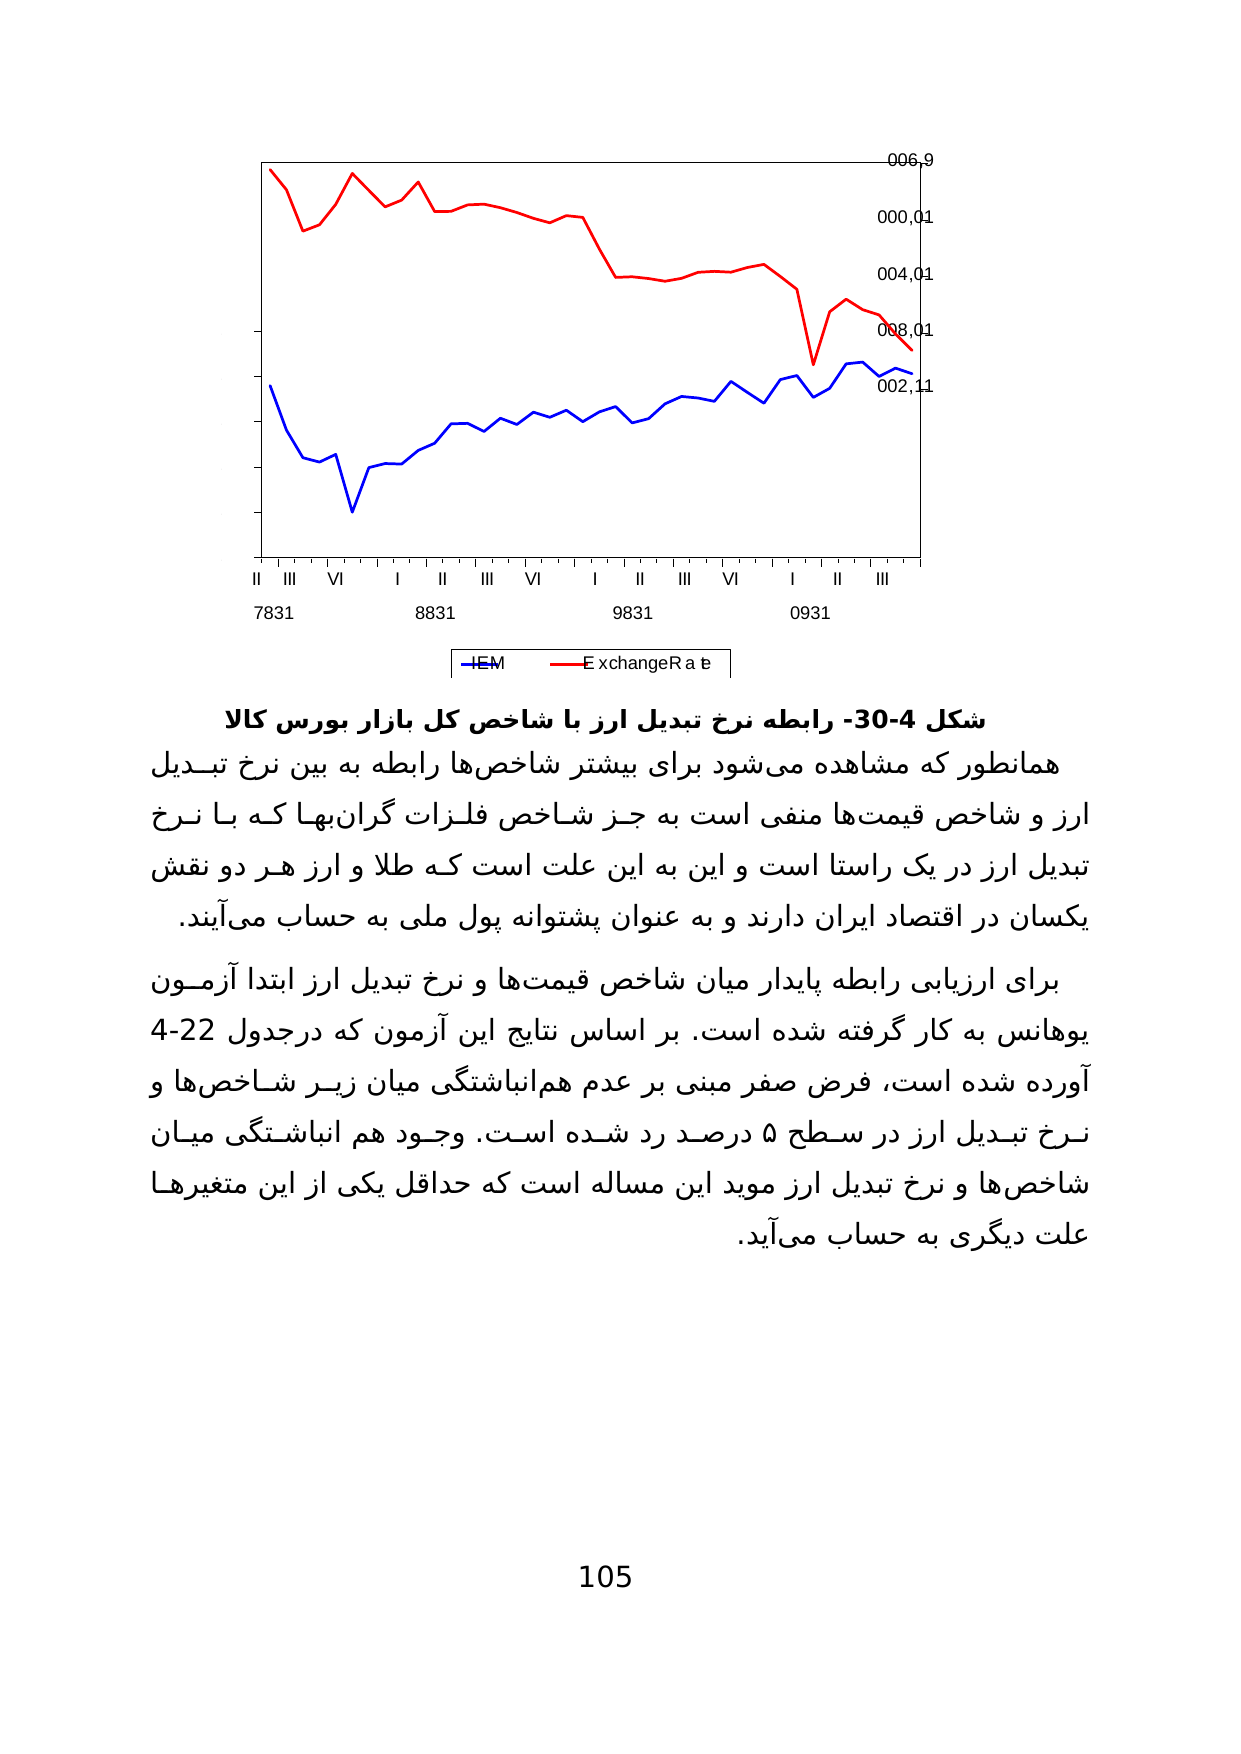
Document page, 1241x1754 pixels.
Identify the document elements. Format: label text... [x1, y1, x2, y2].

text همانطور که مشاهده می‌شود برای بیشتر شاخص‌ها رابطه به بین نرخ تبدیل ارز و شاخص قیمت‌ها منفی است به جز شاخص فلزات گران‌بها که با نرخ تبدیل ارز در یک راستا است و این به این علت است که طلا و ارز هر دو نقش یکسان در اقتصاد ایران دارند و به عنوان پشتوانه پول ملی به حساب می‌آیند. [150, 746, 1090, 933]
